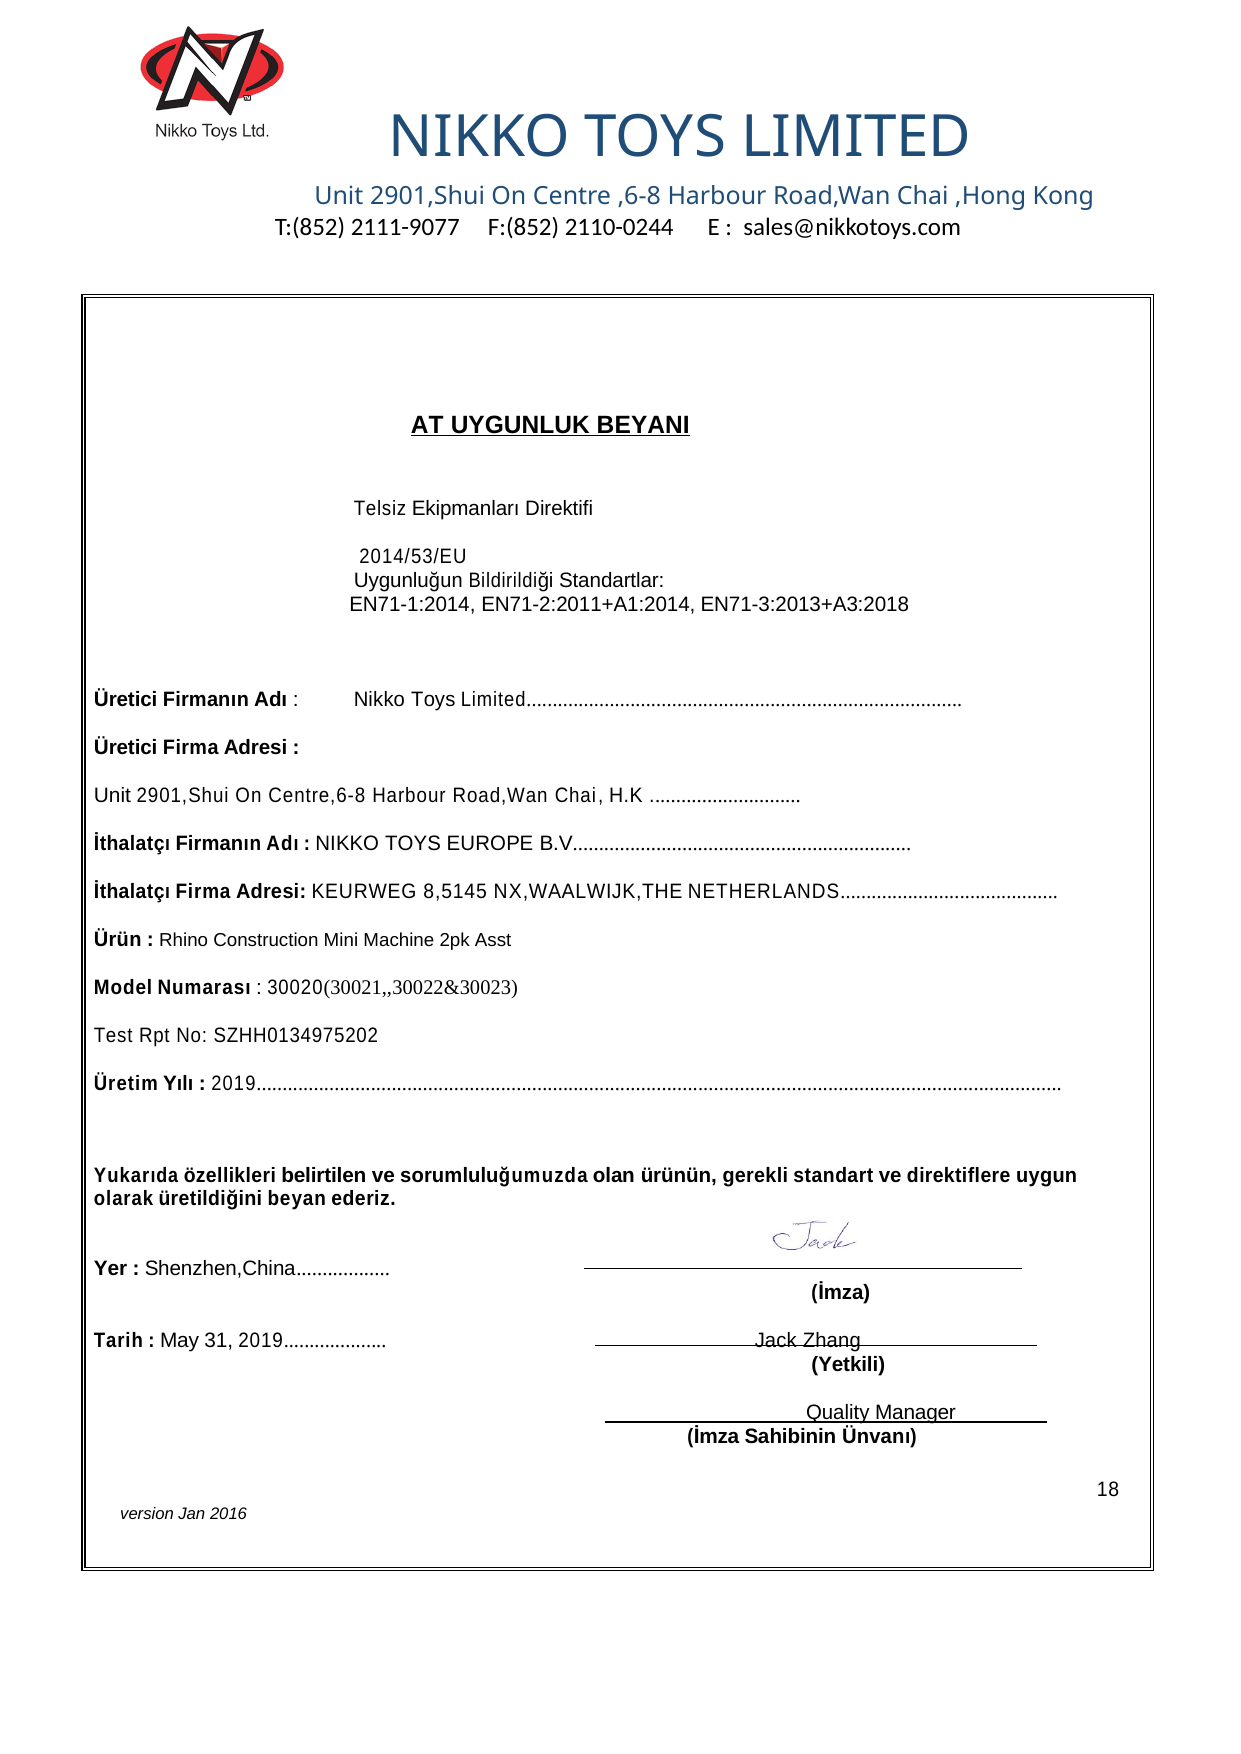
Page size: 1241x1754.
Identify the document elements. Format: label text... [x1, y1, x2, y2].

text Test Rpt No: SZHH0134975202 [94, 1024, 1131, 1047]
text Üretici Firma Adresi : [94, 736, 1131, 759]
text Unit 2901,Shui On Centre,6-8 Harbour Road,Wan Chai, H.K ............................. [94, 784, 1131, 807]
text İthalatçı Firma Adresi: KEURWEG 8,5145 NX,WAALWIJK,THE NETHERLANDS.......................................... [94, 880, 1131, 903]
text (İmza Sahibinin Ünvanı) [687, 1425, 1131, 1448]
text version Jan 2016 [120, 1504, 1131, 1523]
text Üretici Firmanın Adı : Nikko Toys Limited.................................................................................... [94, 688, 1131, 712]
picture [93, 4, 331, 157]
text Tarih : May 31, 2019.................... Jack Zhang [94, 1329, 1131, 1352]
text 2014/53/EU [359, 545, 1131, 568]
text Yukarıda özellikleri belirtilen ve sorumluluğumuzda olan ürünün, gerekli standart ve direktiflere uygun olarak üretildiğini beyan ederiz. [94, 1164, 1089, 1210]
text (İmza) [811, 1281, 1131, 1304]
text Quality Manager [806, 1401, 1131, 1424]
text Uygunluğun Bildirildiği Standartlar: [353, 568, 1131, 592]
text Ürün : Rhino Construction Mini Machine 2pk Asst [94, 928, 1131, 951]
text Telsiz Ekipmanları Direktifi [353, 497, 1131, 521]
text Yer : Shenzhen,China .................. [94, 1257, 1131, 1280]
text AT UYGUNLUK BEYANI [94, 276, 1131, 473]
text İthalatçı Firmanın Adı : NIKKO TOYS EUROPE B.V................................................................. [94, 832, 1131, 855]
picture [764, 1209, 862, 1253]
text 18 [1097, 1478, 1131, 1502]
text Model Numarası : 30020(30021,,30022&30023) [94, 976, 1131, 999]
text (Yetkili) [811, 1353, 1131, 1376]
text EN71-1:2014, EN71-2:2011+A1:2014, EN71-3:2013+A3:2018 [349, 593, 1131, 616]
text Üretim Yılı : 2019........................................................................................................................................................... [94, 1072, 1131, 1095]
